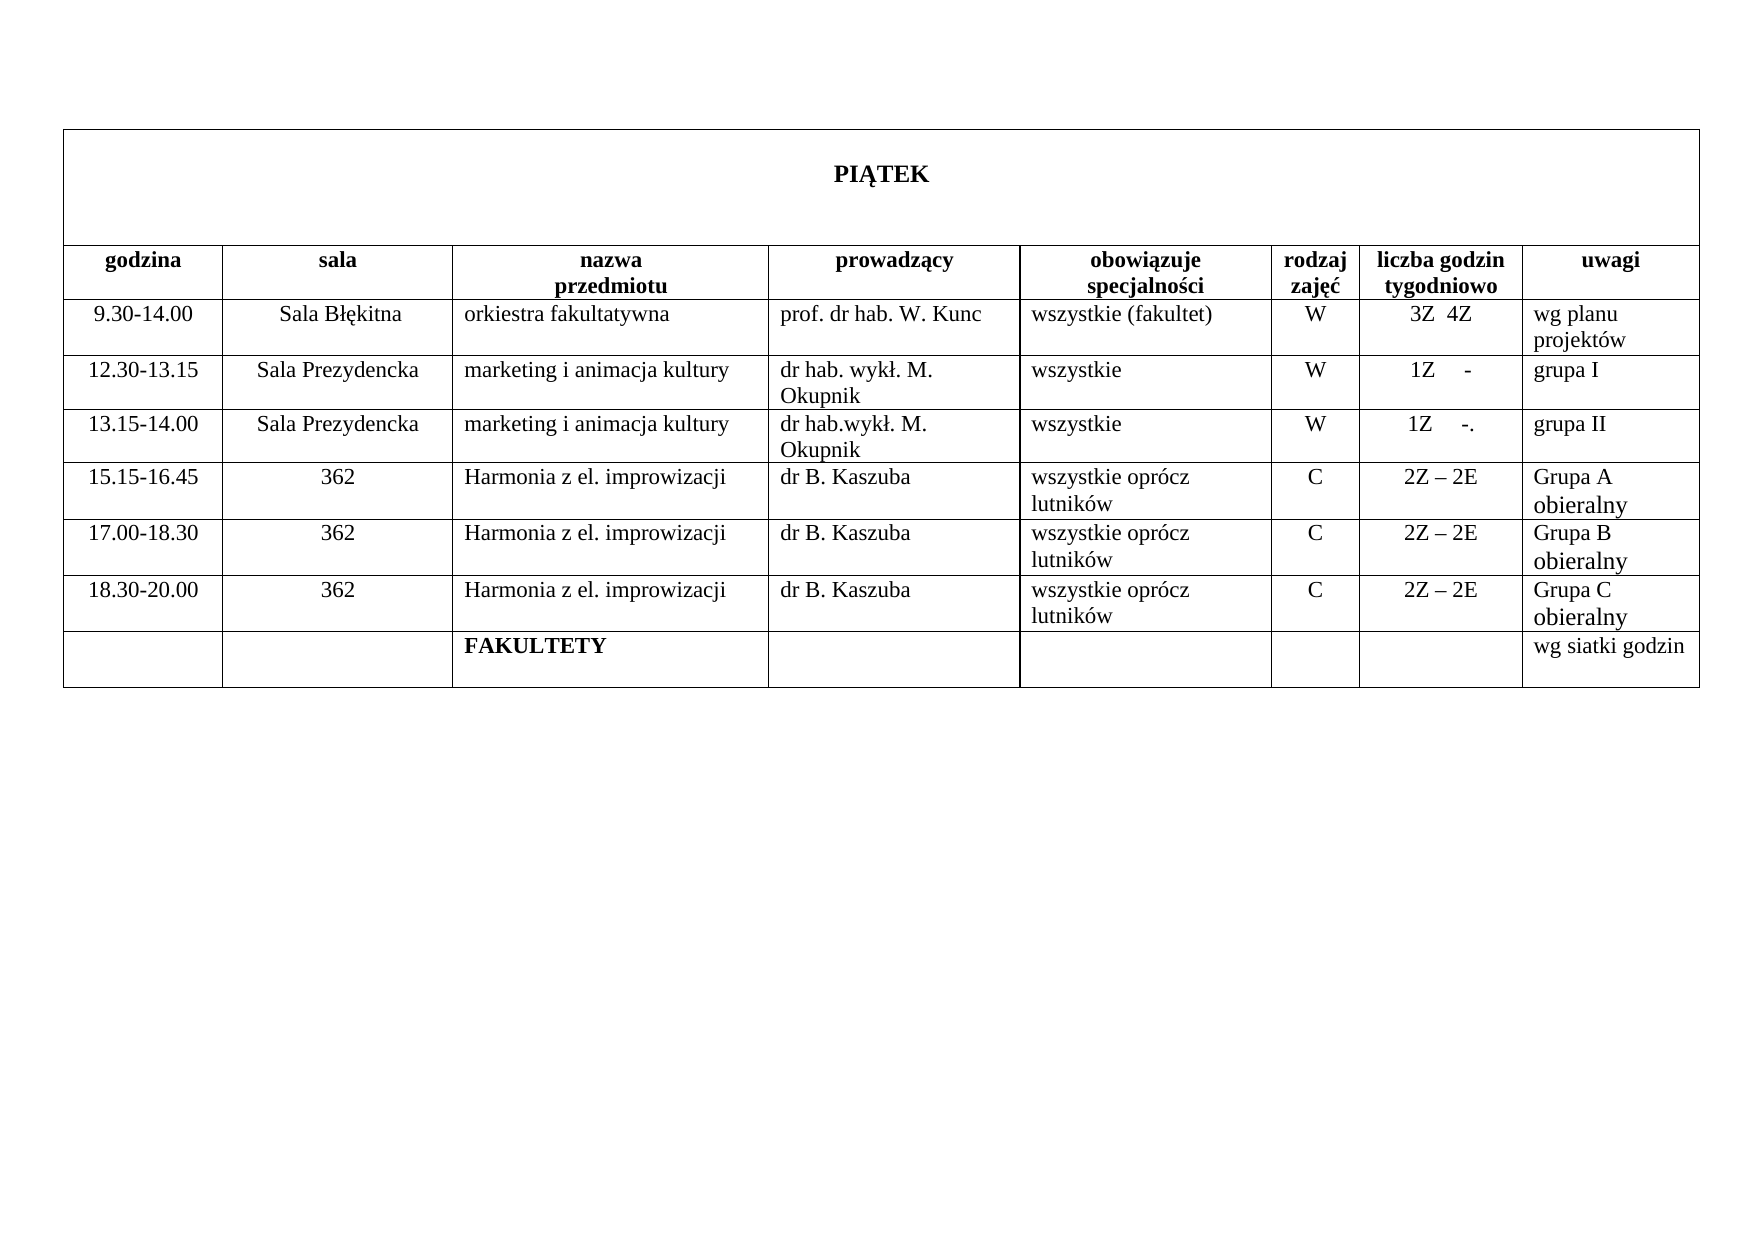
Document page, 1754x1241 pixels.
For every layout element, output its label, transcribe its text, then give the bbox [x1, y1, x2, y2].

table_cell wszystkie [1021, 356, 1271, 408]
table_cell [769, 632, 1019, 687]
table_cell marketing i animacja kultury [453, 356, 768, 408]
table_cell dr B. Kaszuba [769, 463, 1019, 518]
table_cell sala [223, 246, 452, 299]
table_cell 9.30-14.00 [64, 300, 222, 355]
table_cell 17.00-18.30 [64, 520, 222, 574]
table_cell wg planu projektów [1523, 300, 1699, 355]
table_cell 1Z -. [1360, 410, 1522, 462]
table_cell W [1272, 410, 1359, 462]
table_cell wszystkie oprócz lutników [1021, 576, 1271, 631]
table_cell dr B. Kaszuba [769, 520, 1019, 574]
table_cell C [1272, 463, 1359, 518]
table_cell Grupa B obieralny [1523, 520, 1699, 574]
table_cell 2Z – 2E [1360, 463, 1522, 518]
table_cell 2Z – 2E [1360, 576, 1522, 631]
table_cell 362 [223, 520, 452, 574]
table_cell liczba godzin tygodniowo [1360, 246, 1522, 299]
table_cell wszystkie [1021, 410, 1271, 462]
table_cell Harmonia z el. improwizacji [453, 520, 768, 574]
table_cell 362 [223, 463, 452, 518]
table_cell Harmonia z el. improwizacji [453, 463, 768, 518]
table_cell uwagi [1523, 246, 1699, 299]
table_cell 3Z 4Z [1360, 300, 1522, 355]
table_cell W [1272, 356, 1359, 408]
table_cell Sala Błękitna [223, 300, 452, 355]
table_cell rodzaj zajęć [1272, 246, 1359, 299]
table_cell orkiestra fakultatywna [453, 300, 768, 355]
table_cell Sala Prezydencka [223, 356, 452, 408]
table_cell 1Z - [1360, 356, 1522, 408]
table_cell Grupa C obieralny [1523, 576, 1699, 631]
table_cell wszystkie (fakultet) [1021, 300, 1271, 355]
table_cell prowadzący [769, 246, 1019, 299]
table_cell C [1272, 576, 1359, 631]
table_cell grupa I [1523, 356, 1699, 408]
table_cell W [1272, 300, 1359, 355]
table_cell nazwa przedmiotu [453, 246, 768, 299]
table_cell FAKULTETY [453, 632, 768, 687]
table_cell C [1272, 520, 1359, 574]
table_cell [1360, 632, 1522, 687]
table_cell 13.15-14.00 [64, 410, 222, 462]
table_cell marketing i animacja kultury [453, 410, 768, 462]
table_cell Grupa A obieralny [1523, 463, 1699, 518]
table_cell wg siatki godzin [1523, 632, 1699, 687]
table_cell prof. dr hab. W. Kunc [769, 300, 1019, 355]
table_cell 15.15-16.45 [64, 463, 222, 518]
table_cell [223, 632, 452, 687]
table_cell dr hab. wykł. M. Okupnik [769, 356, 1019, 408]
table_cell 12.30-13.15 [64, 356, 222, 408]
table_cell godzina [64, 246, 222, 299]
table_cell [1021, 632, 1271, 687]
table_cell [1272, 632, 1359, 687]
table_cell grupa II [1523, 410, 1699, 462]
table_cell 362 [223, 576, 452, 631]
table_cell Sala Prezydencka [223, 410, 452, 462]
table_header PIĄTEK [64, 130, 1699, 245]
table_cell wszystkie oprócz lutników [1021, 520, 1271, 574]
table_cell dr hab.wykł. M. Okupnik [769, 410, 1019, 462]
table_cell obowiązuje specjalności [1021, 246, 1271, 299]
table_cell 2Z – 2E [1360, 520, 1522, 574]
table_cell Harmonia z el. improwizacji [453, 576, 768, 631]
table_cell 18.30-20.00 [64, 576, 222, 631]
table_cell [64, 632, 222, 687]
table_cell wszystkie oprócz lutników [1021, 463, 1271, 518]
table_cell dr B. Kaszuba [769, 576, 1019, 631]
